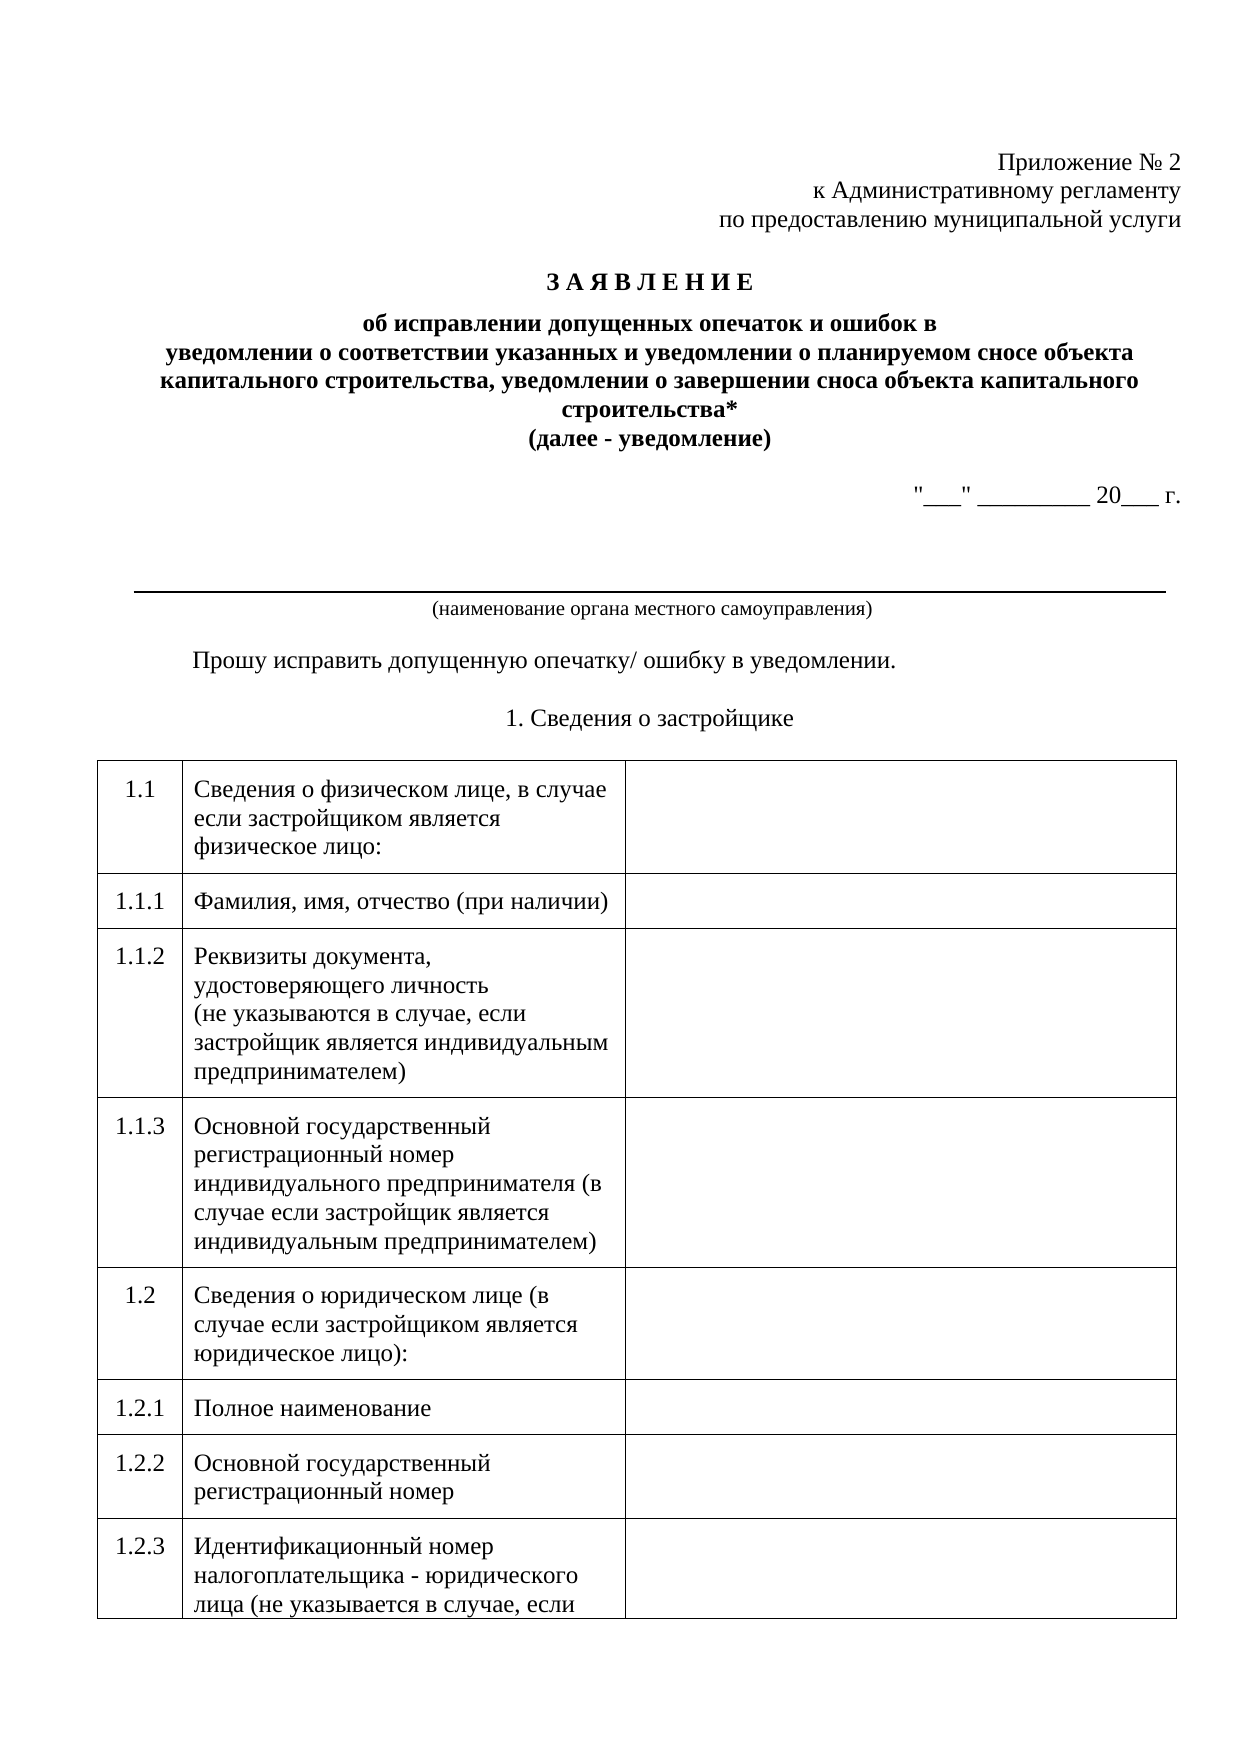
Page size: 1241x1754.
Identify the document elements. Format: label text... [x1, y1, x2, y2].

table_cell 1.1.3 [98, 1098, 182, 1267]
table_cell 1.2.1 [98, 1380, 182, 1434]
text 1. Сведения о застройщике [118, 703, 1181, 732]
table_cell 1.2.2 [98, 1435, 182, 1518]
table_cell Основной государственный регистрационный номер [183, 1435, 625, 1518]
table_cell 1.2.3 [98, 1519, 182, 1617]
table_cell Основной государственный регистрационный номер индивидуального предпринимателя (в случае если застройщик является индивидуальным предпринимателем) [183, 1098, 625, 1267]
text Прошу исправить допущенную опечатку/ ошибку в уведомлении. [118, 645, 1181, 674]
table_cell 1.2 [98, 1268, 182, 1379]
text по предоставлению муниципальной услуги [532, 204, 1181, 233]
table_header Сведения о физическом лице, в случае если застройщиком является физическое лицо: [183, 761, 625, 873]
text к Административному регламенту [532, 176, 1181, 204]
table_cell [626, 1380, 1176, 1434]
table_cell [626, 1098, 1176, 1267]
table_cell 1.1.2 [98, 929, 182, 1097]
text уведомлении о соответствии указанных и уведомлении о планируемом сносе объекта капитального строительства, уведомлении о завершении сноса объекта капитального строительства* [118, 337, 1181, 423]
table_cell Реквизиты документа, удостоверяющего личность (не указываются в случае, если застройщик является индивидуальным предпринимателем) [183, 929, 625, 1097]
table_header 1.1 [98, 761, 182, 873]
table_cell [626, 929, 1176, 1097]
text Приложение № 2 [118, 147, 1181, 176]
table_cell 1.1.1 [98, 874, 182, 927]
text об исправлении допущенных опечаток и ошибок в [118, 308, 1181, 337]
table_header [626, 761, 1176, 873]
table_cell [626, 1268, 1176, 1379]
text (далее - уведомление) [118, 423, 1181, 452]
table_cell Полное наименование [183, 1380, 625, 1434]
table_cell Сведения о юридическом лице (в случае если застройщиком является юридическое лицо): [183, 1268, 625, 1379]
text (наименование органа местного самоуправления) [118, 595, 1181, 620]
table_cell [626, 1435, 1176, 1518]
table_cell [626, 1519, 1176, 1617]
table_cell Фамилия, имя, отчество (при наличии) [183, 874, 625, 927]
table_cell [626, 874, 1176, 927]
text З А Я В Л Е Н И Е [118, 267, 1181, 295]
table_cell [183, 1519, 625, 1617]
text "___" _________ 20___ г. [118, 480, 1181, 509]
